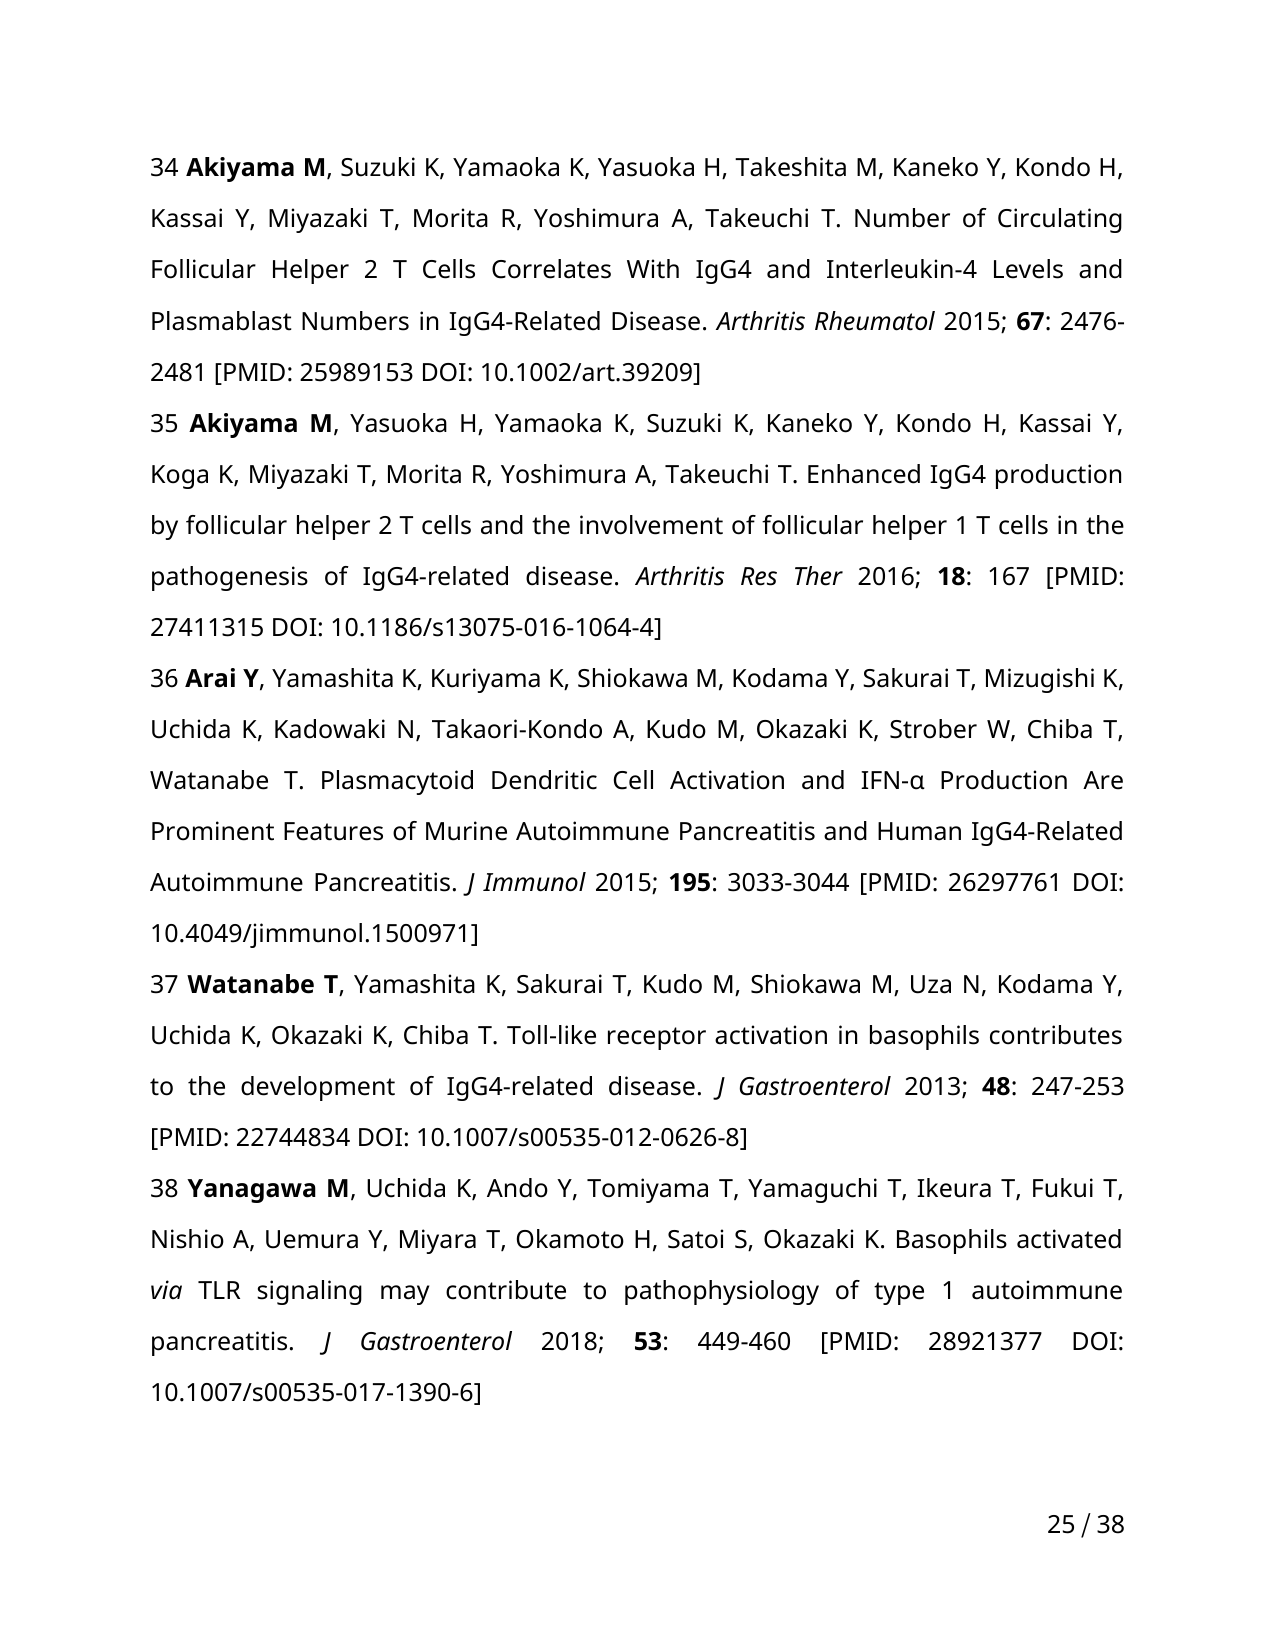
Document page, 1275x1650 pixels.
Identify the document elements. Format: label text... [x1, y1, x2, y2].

text 36 Arai Y, Yamashita K, Kuriyama K, Shiokawa M, Kodama Y, Sakurai T, Mizugishi K, Uchida K, Kadowaki N, Takaori-Kondo A, Kudo M, Okazaki K, Strober W, Chiba T, Watanabe T. Plasmacytoid Dendritic Cell Activation and IFN-α Production Are Prominent Features of Murine Autoimmune Pancreatitis and Human IgG4-Related Autoimmune Pancreatitis. J Immunol 2015; 195: 3033-3044 [PMID: 26297761 DOI: 10.4049/jimmunol.1500971] [150, 660, 1125, 950]
text 38 Yanagawa M, Uchida K, Ando Y, Tomiyama T, Yamaguchi T, Ikeura T, Fukui T, Nishio A, Uemura Y, Miyara T, Okamoto H, Satoi S, Okazaki K. Basophils activated via TLR signaling may contribute to pathophysiology of type 1 autoimmune pancreatitis. J Gastroenterol 2018; 53: 449-460 [PMID: 28921377 DOI: 10.1007/s00535-017-1390-6] [150, 1171, 1125, 1409]
text 34 Akiyama M, Suzuki K, Yamaoka K, Yasuoka H, Takeshita M, Kaneko Y, Kondo H, Kassai Y, Miyazaki T, Morita R, Yoshimura A, Takeuchi T. Number of Circulating Follicular Helper 2 T Cells Correlates With IgG4 and Interleukin-4 Levels and Plasmablast Numbers in IgG4-Related Disease. Arthritis Rheumatol 2015; 67: 2476-2481 [PMID: 25989153 DOI: 10.1002/art.39209] [150, 150, 1125, 388]
text 35 Akiyama M, Yasuoka H, Yamaoka K, Suzuki K, Kaneko Y, Kondo H, Kassai Y, Koga K, Miyazaki T, Morita R, Yoshimura A, Takeuchi T. Enhanced IgG4 production by follicular helper 2 T cells and the involvement of follicular helper 1 T cells in the pathogenesis of IgG4-related disease. Arthritis Res Ther 2016; 18: 167 [PMID: 27411315 DOI: 10.1186/s13075-016-1064-4] [150, 405, 1125, 643]
text 37 Watanabe T, Yamashita K, Sakurai T, Kudo M, Shiokawa M, Uza N, Kodama Y, Uchida K, Okazaki K, Chiba T. Toll-like receptor activation in basophils contributes to the development of IgG4-related disease. J Gastroenterol 2013; 48: 247-253 [PMID: 22744834 DOI: 10.1007/s00535-012-0626-8] [150, 967, 1125, 1154]
